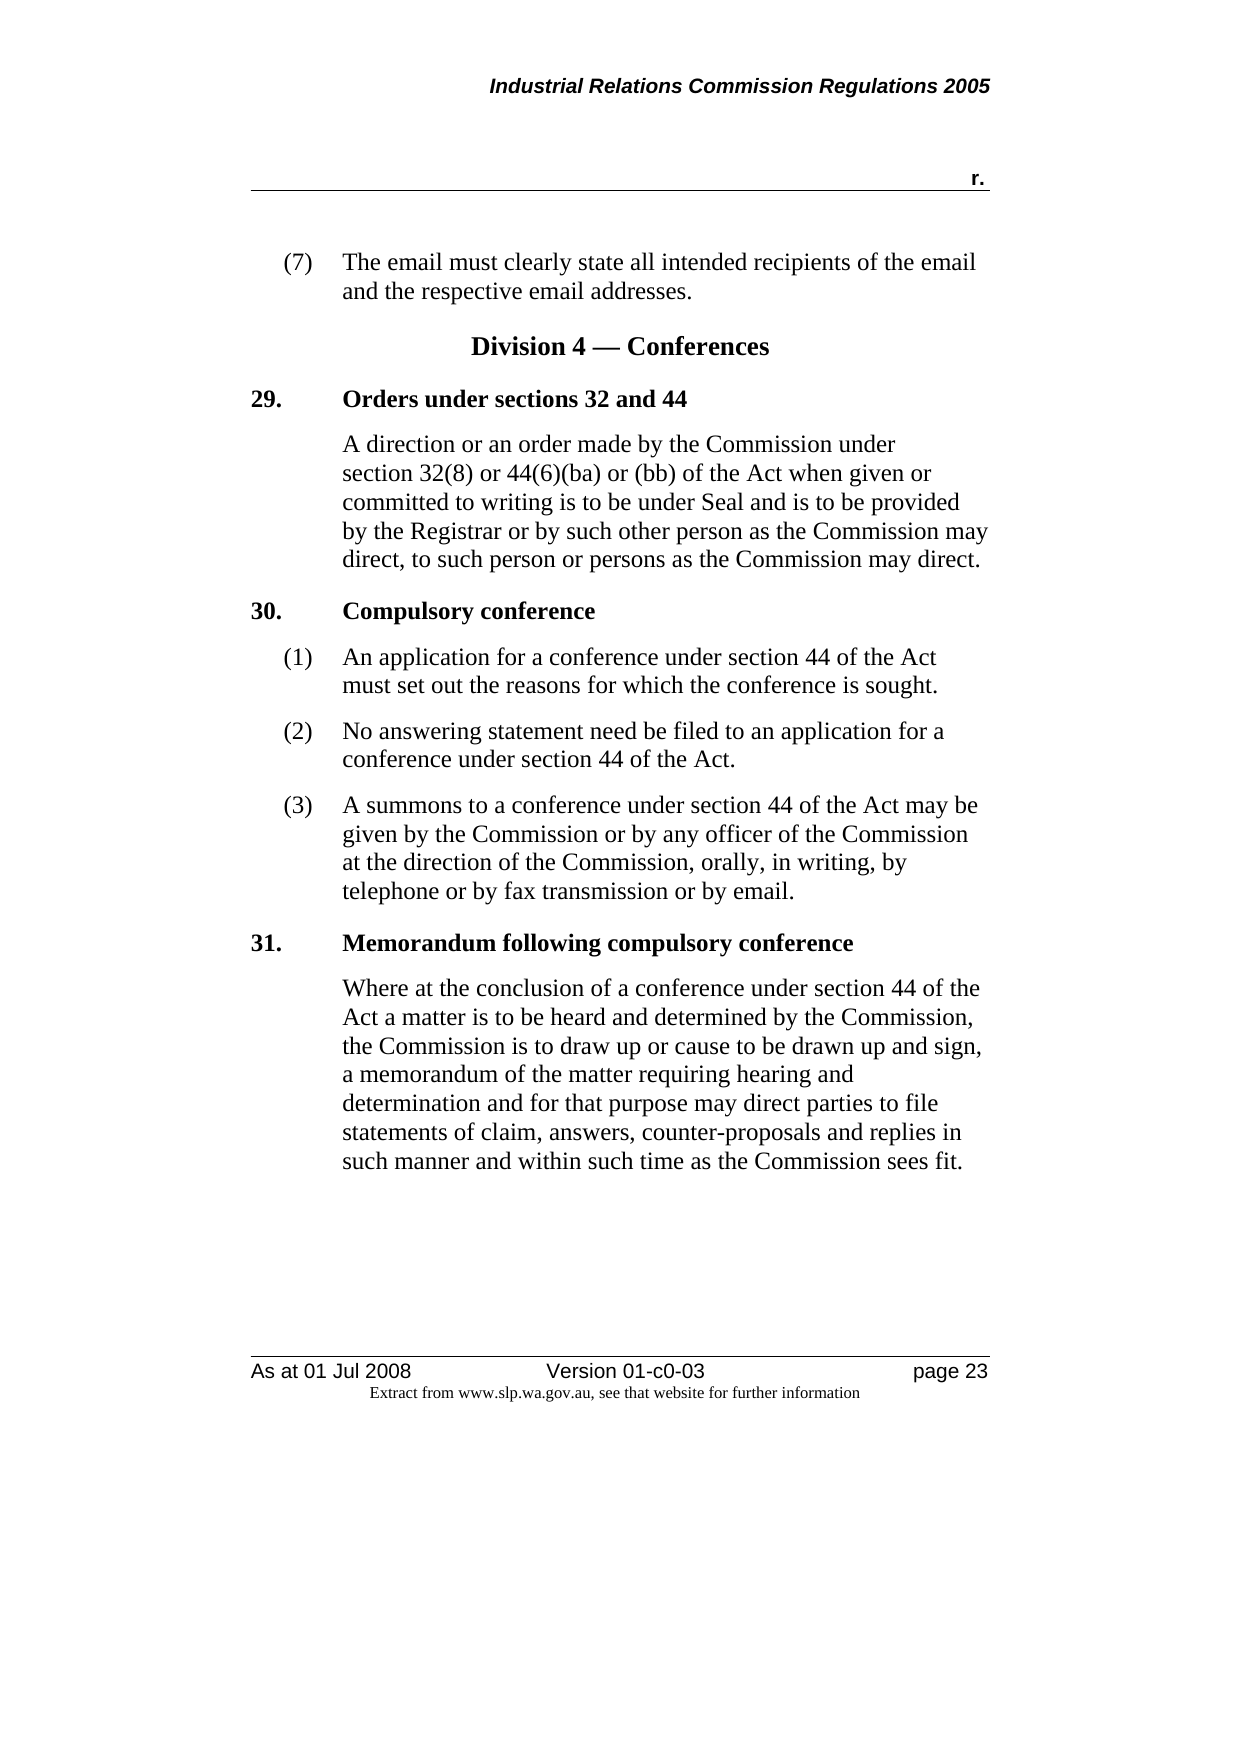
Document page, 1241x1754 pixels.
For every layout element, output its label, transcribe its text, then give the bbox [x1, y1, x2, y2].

subtitle 31. Memorandum following compulsory conference [251, 928, 990, 957]
subtitle 29. Orders under sections 32 and 44 [251, 384, 990, 413]
subtitle 30. Compulsory conference [251, 596, 990, 625]
text (1) An application for a conference under section 44 of the Act must set out the reasons for which the conference is sought. [251, 642, 990, 699]
text (3) A summons to a conference under section 44 of the Act may be given by the Commission or by any officer of the Commission at the direction of the Commission, orally, in writing, by telephone or by fax transmission or by email. [251, 790, 990, 905]
text A direction or an order made by the Commission under section 32(8) or 44(6)(ba) or (bb) of the Act when given or committed to writing is to be under Seal and is to be provided by the Registrar or by such other person as the Commission may direct, to such person or persons as the Commission may direct. [251, 429, 990, 573]
subtitle Division 4 — Conferences [251, 330, 990, 361]
text Where at the conclusion of a conference under section 44 of the Act a matter is to be heard and determined by the Commission, the Commission is to draw up or cause to be drawn up and sign, a memorandum of the matter requiring hearing and determination and for that purpose may direct parties to file statements of claim, answers, counter-proposals and replies in such manner and within such time as the Commission sees fit. [251, 973, 990, 1174]
text (7) The email must clearly state all intended recipients of the email and the respective email addresses. [251, 247, 990, 305]
text (2) No answering statement need be filed to an application for a conference under section 44 of the Act. [251, 716, 990, 773]
